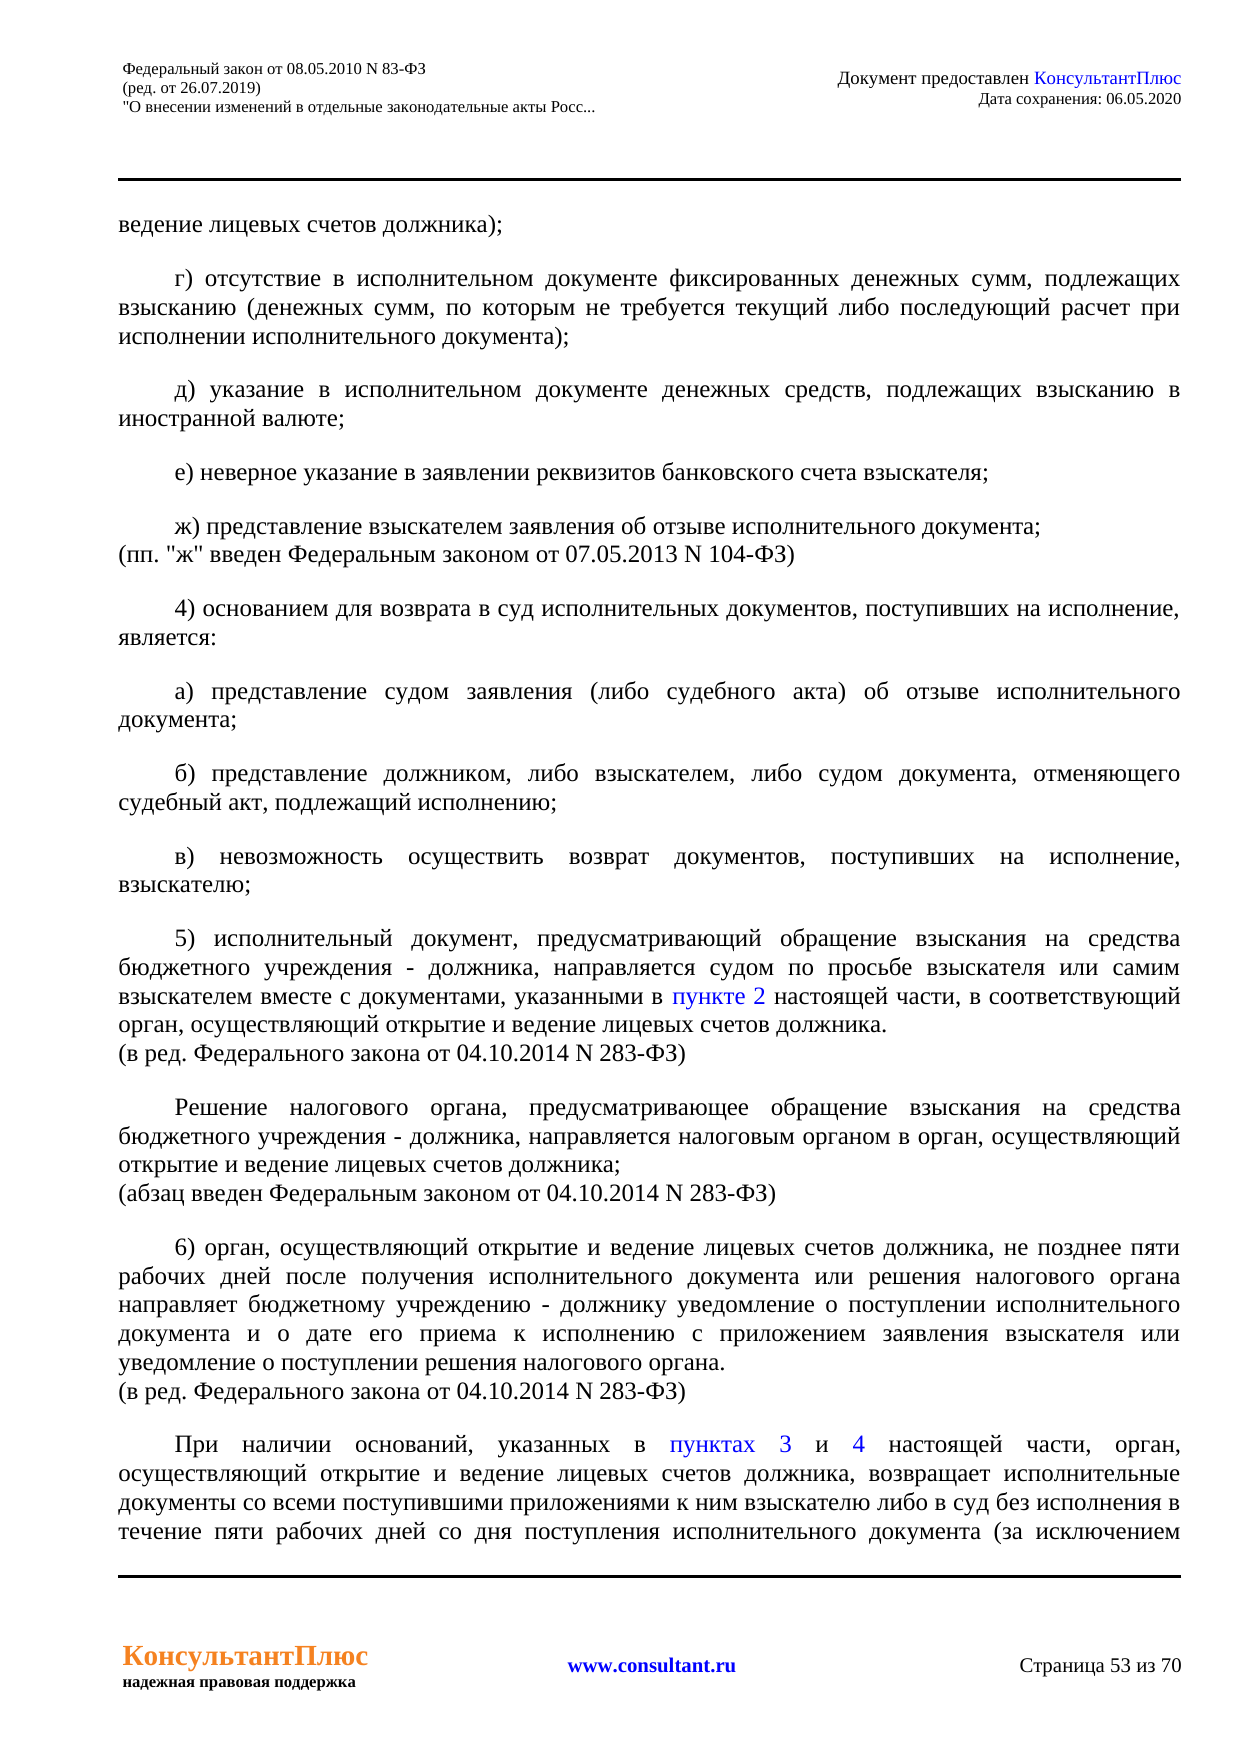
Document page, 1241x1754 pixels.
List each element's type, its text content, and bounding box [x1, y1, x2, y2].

text а) представление судом заявления (либо судебного акта) об отзыве исполнительного документа; [118, 676, 1181, 733]
text 6) орган, осуществляющий открытие и ведение лицевых счетов должника, не позднее пяти рабочих дней после получения исполнительного документа или решения налогового органа направляет бюджетному учреждению - должнику уведомление о поступлении исполнительного документа и о дате его приема к исполнению с приложением заявления взыскателя или уведомление о поступлении решения налогового органа. [118, 1232, 1181, 1376]
text е) неверное указание в заявлении реквизитов банковского счета взыскателя; [118, 457, 1181, 486]
text Решение налогового органа, предусматривающее обращение взыскания на средства бюджетного учреждения - должника, направляется налоговым органом в орган, осуществляющий открытие и ведение лицевых счетов должника; [118, 1092, 1181, 1178]
text (абзац введен Федеральным законом от 04.10.2014 N 283-ФЗ) [118, 1178, 1181, 1207]
text в) невозможность осуществить возврат документов, поступивших на исполнение, взыскателю; [118, 841, 1181, 898]
text д) указание в исполнительном документе денежных средств, подлежащих взысканию в иностранной валюте; [118, 374, 1181, 432]
text (пп. "ж" введен Федеральным законом от 07.05.2013 N 104-ФЗ) [118, 539, 1181, 568]
text 5) исполнительный документ, предусматривающий обращение взыскания на средства бюджетного учреждения - должника, направляется судом по просьбе взыскателя или самим взыскателем вместе с документами, указанными в пункте 2 настоящей части, в соответствующий орган, осуществляющий открытие и ведение лицевых счетов должника. [118, 923, 1181, 1038]
text г) отсутствие в исполнительном документе фиксированных денежных сумм, подлежащих взысканию (денежных сумм, по которым не требуется текущий либо последующий расчет при исполнении исполнительного документа); [118, 263, 1181, 349]
text (в ред. Федерального закона от 04.10.2014 N 283-ФЗ) [118, 1376, 1181, 1404]
text (в ред. Федерального закона от 04.10.2014 N 283-ФЗ) [118, 1038, 1181, 1067]
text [118, 1429, 1181, 1544]
text ж) представление взыскателем заявления об отзыве исполнительного документа; [118, 511, 1181, 539]
text б) представление должником, либо взыскателем, либо судом документа, отменяющего судебный акт, подлежащий исполнению; [118, 758, 1181, 816]
text 4) основанием для возврата в суд исполнительных документов, поступивших на исполнение, является: [118, 593, 1181, 651]
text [118, 209, 1181, 238]
